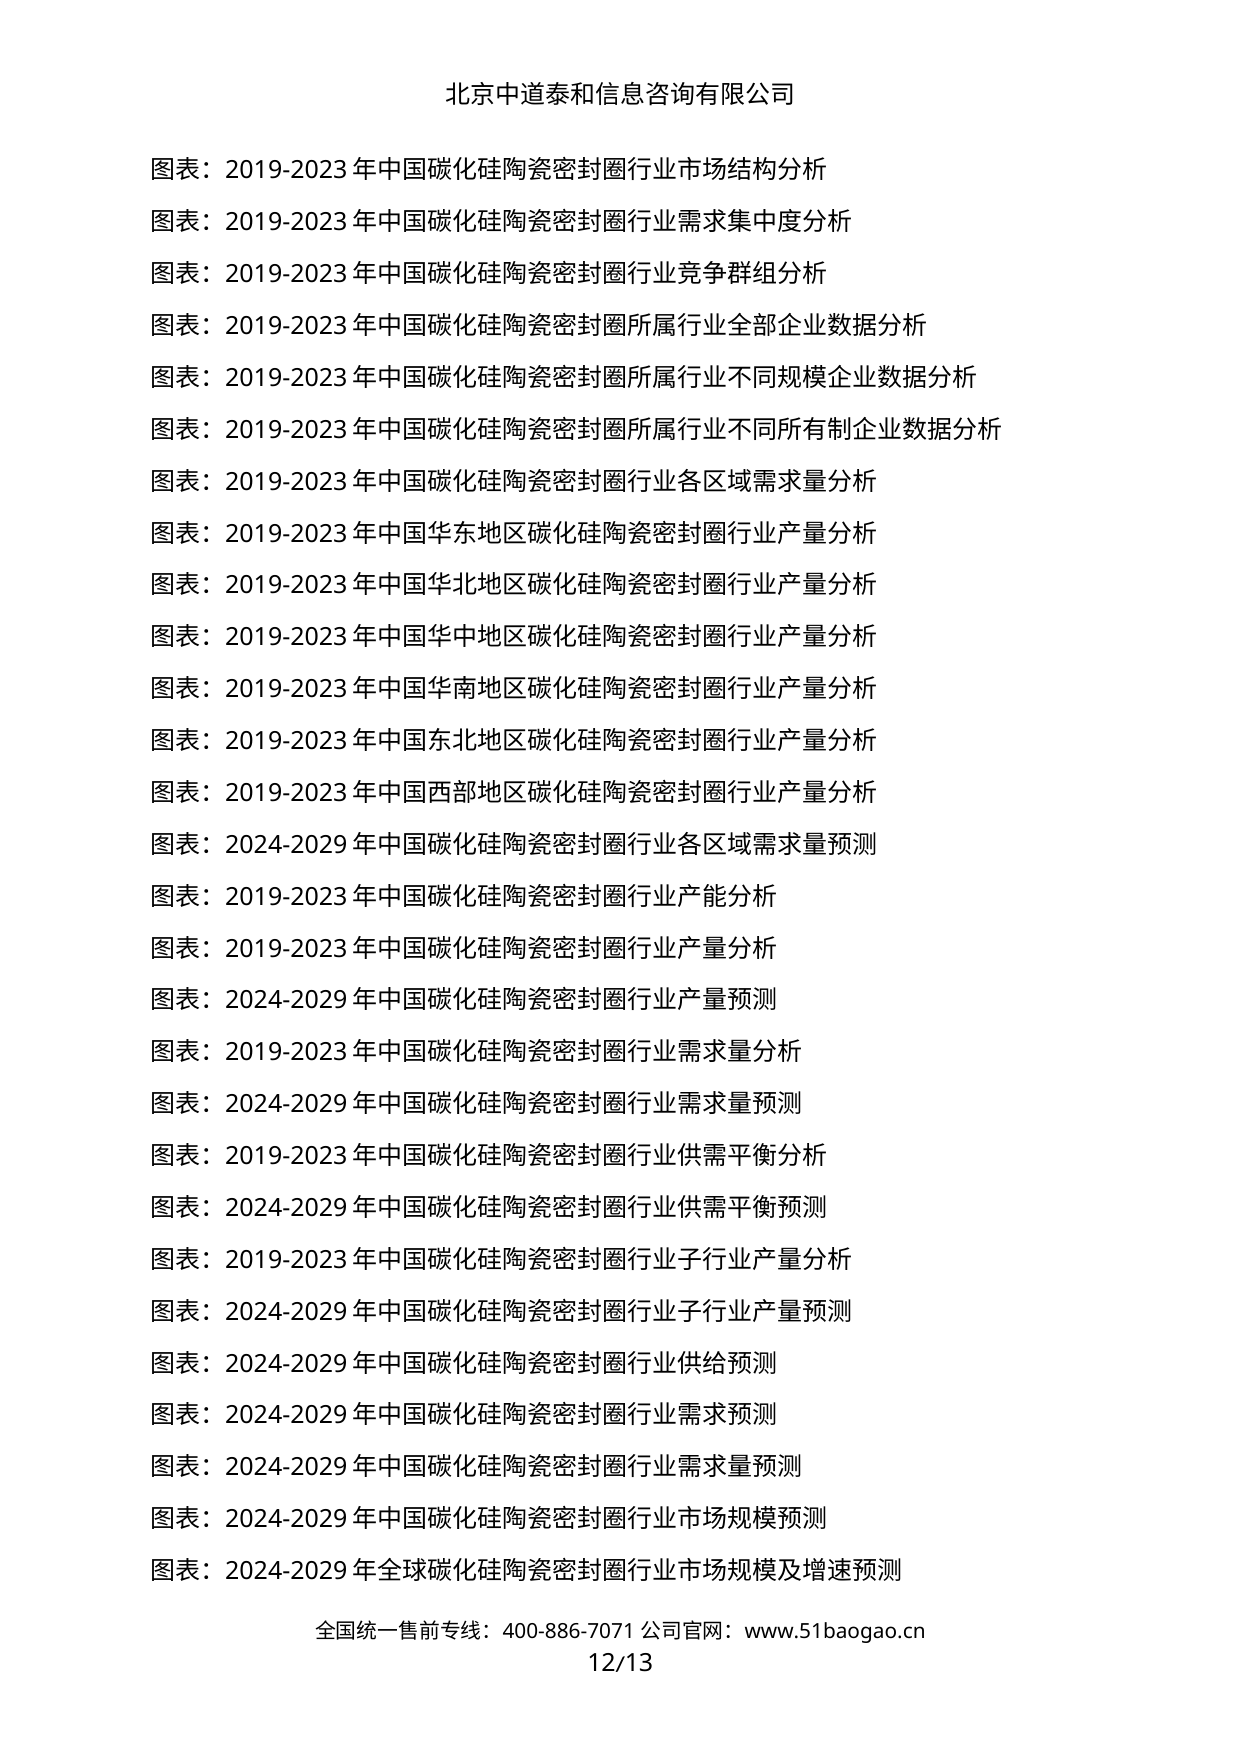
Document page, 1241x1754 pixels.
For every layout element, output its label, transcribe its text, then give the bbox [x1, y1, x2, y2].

text 图表：2019-2023年中国碳化硅陶瓷密封圈行业产能分析 [150, 876, 1090, 912]
text 图表：2019-2023年中国华东地区碳化硅陶瓷密封圈行业产量分析 [150, 513, 1090, 549]
text 图表：2024-2029年全球碳化硅陶瓷密封圈行业市场规模及增速预测 [150, 1551, 1090, 1587]
text 图表：2019-2023年中国碳化硅陶瓷密封圈行业供需平衡分析 [150, 1136, 1090, 1172]
text 图表：2024-2029年中国碳化硅陶瓷密封圈行业市场规模预测 [150, 1499, 1090, 1535]
text 图表：2019-2023年中国碳化硅陶瓷密封圈行业市场结构分析 [150, 150, 1090, 186]
text 图表：2019-2023年中国碳化硅陶瓷密封圈所属行业不同规模企业数据分析 [150, 357, 1090, 394]
text 图表：2019-2023年中国东北地区碳化硅陶瓷密封圈行业产量分析 [150, 721, 1090, 757]
text 图表：2024-2029年中国碳化硅陶瓷密封圈行业子行业产量预测 [150, 1291, 1090, 1327]
text 图表：2024-2029年中国碳化硅陶瓷密封圈行业需求量预测 [150, 1447, 1090, 1483]
text 图表：2019-2023年中国碳化硅陶瓷密封圈行业子行业产量分析 [150, 1239, 1090, 1276]
text 图表：2019-2023年中国碳化硅陶瓷密封圈行业需求集中度分析 [150, 202, 1090, 238]
text 图表：2019-2023年中国碳化硅陶瓷密封圈行业需求量分析 [150, 1032, 1090, 1068]
text 图表：2019-2023年中国华北地区碳化硅陶瓷密封圈行业产量分析 [150, 565, 1090, 601]
text 图表：2019-2023年中国碳化硅陶瓷密封圈行业产量分析 [150, 928, 1090, 964]
text 图表：2019-2023年中国碳化硅陶瓷密封圈行业竞争群组分析 [150, 254, 1090, 290]
text 图表：2019-2023年中国碳化硅陶瓷密封圈行业各区域需求量分析 [150, 461, 1090, 497]
text 图表：2024-2029年中国碳化硅陶瓷密封圈行业供给预测 [150, 1343, 1090, 1379]
text 图表：2019-2023年中国西部地区碳化硅陶瓷密封圈行业产量分析 [150, 772, 1090, 809]
text 图表：2024-2029年中国碳化硅陶瓷密封圈行业需求预测 [150, 1395, 1090, 1431]
text 图表：2019-2023年中国华中地区碳化硅陶瓷密封圈行业产量分析 [150, 617, 1090, 653]
text 图表：2019-2023年中国华南地区碳化硅陶瓷密封圈行业产量分析 [150, 669, 1090, 705]
text 图表：2024-2029年中国碳化硅陶瓷密封圈行业产量预测 [150, 980, 1090, 1016]
text 图表：2024-2029年中国碳化硅陶瓷密封圈行业各区域需求量预测 [150, 824, 1090, 861]
text 图表：2019-2023年中国碳化硅陶瓷密封圈所属行业全部企业数据分析 [150, 306, 1090, 342]
text 图表：2019-2023年中国碳化硅陶瓷密封圈所属行业不同所有制企业数据分析 [150, 409, 1090, 446]
text 图表：2024-2029年中国碳化硅陶瓷密封圈行业供需平衡预测 [150, 1187, 1090, 1224]
text 图表：2024-2029年中国碳化硅陶瓷密封圈行业需求量预测 [150, 1084, 1090, 1120]
